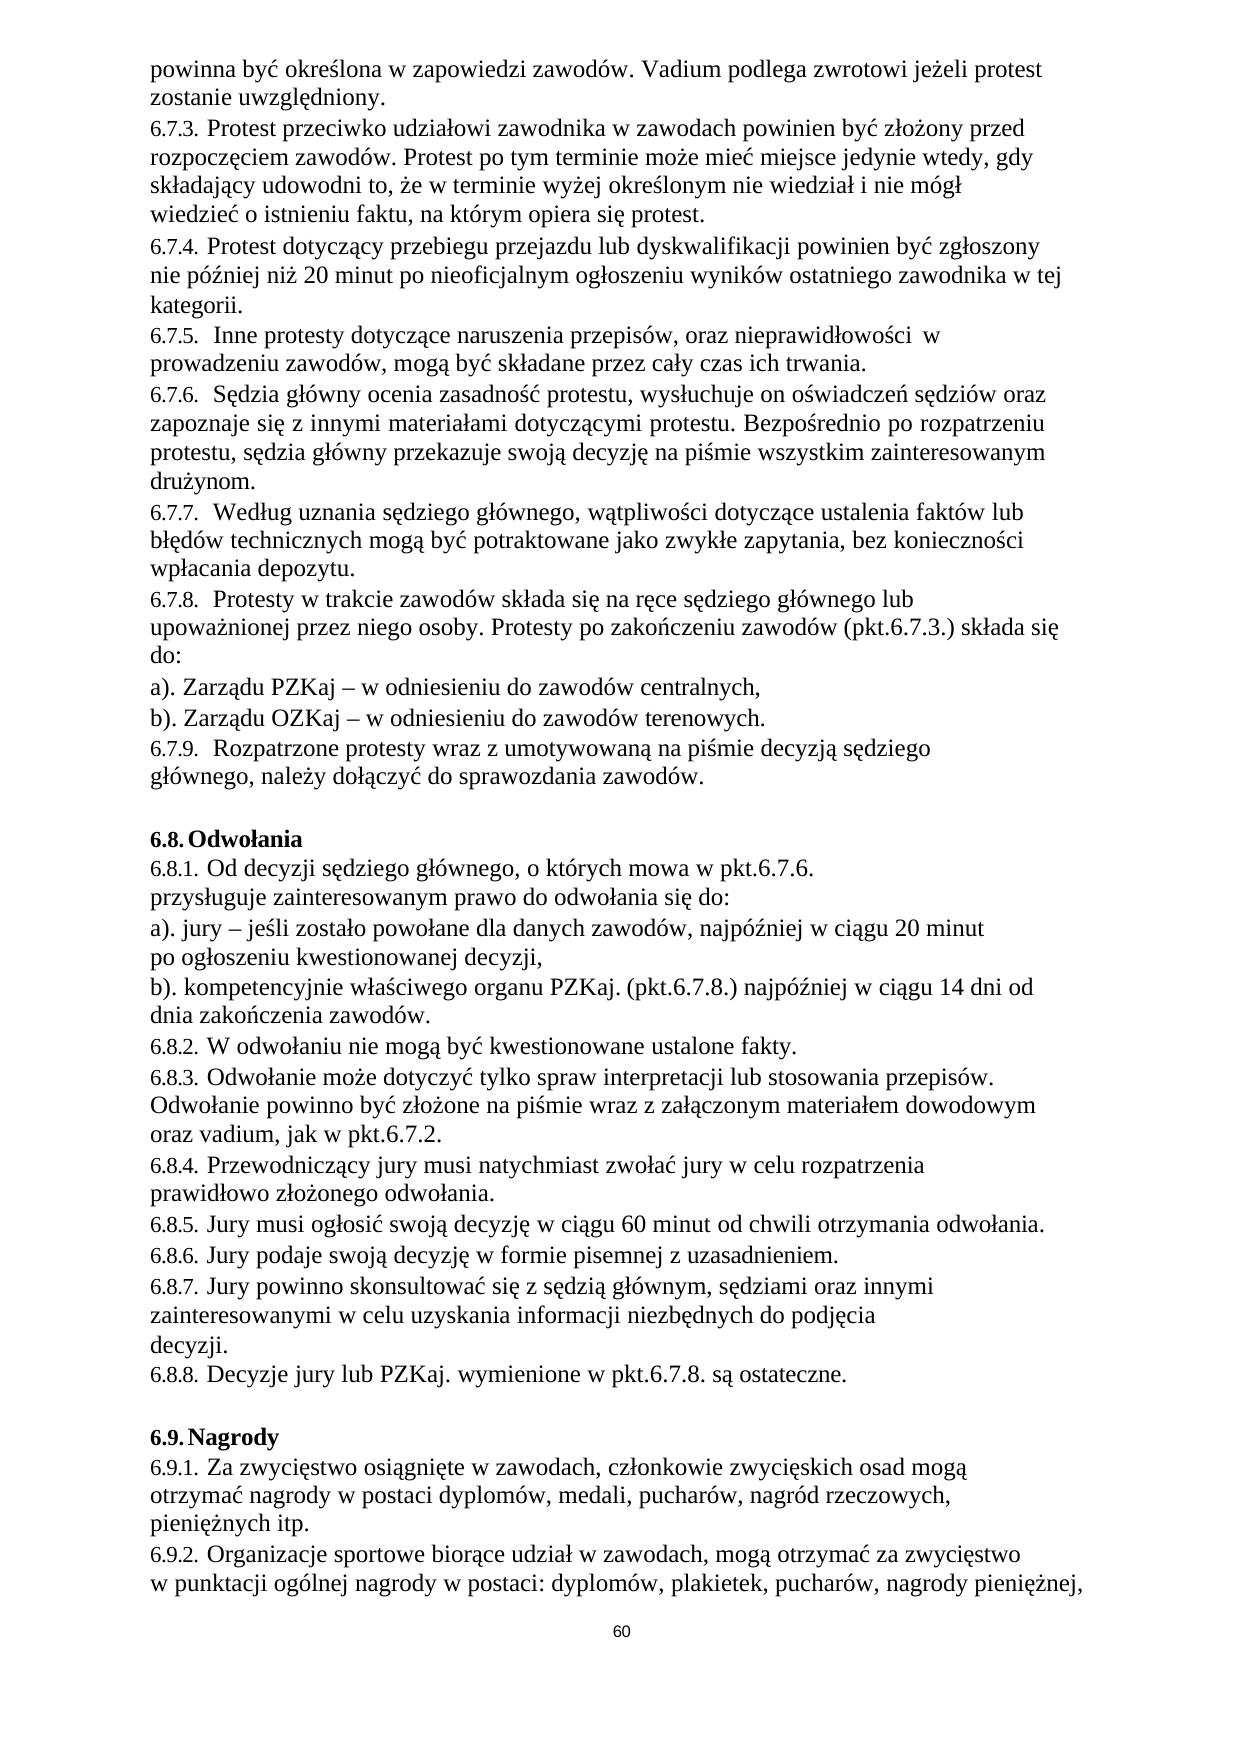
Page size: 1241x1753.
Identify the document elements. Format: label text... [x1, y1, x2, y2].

list Organizacje sportowe biorące udział w zawodach, mogą otrzymać za zwycięstwo [150, 1540, 1223, 1568]
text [150, 1568, 1085, 1597]
list Odwołanie może dotyczyć tylko spraw interpretacji lub stosowania przepisów. Odwołanie powinno być złożone na piśmie wraz z załączonym materiałem dowodowym oraz vadium, jak w pkt.6.7.2. [150, 1062, 1083, 1148]
list Inne protesty dotyczące naruszenia przepisów, oraz nieprawidłowości w prowadzeniu zawodów, mogą być składane przez cały czas ich trwania. [150, 321, 1075, 377]
list Od decyzji sędziego głównego, o których mowa w pkt.6.7.6. przysługuje zainteresowanym prawo do odwołania się do: [150, 854, 935, 911]
list Protest przeciwko udziałowi zawodnika w zawodach powinien być złożony przed rozpoczęciem zawodów. Protest po tym terminie może mieć miejsce jedynie wtedy, gdy składający udowodni to, że w terminie wyżej określonym nie wiedział i nie mógł wiedzieć o istnieniu faktu, na którym opiera się protest. [150, 113, 1055, 228]
list Protesty w trakcie zawodów składa się na ręce sędziego głównego lub upoważnionej przez niego osoby. Protesty po zakończeniu zawodów (pkt.6.7.3.) składa się do: [150, 585, 1059, 669]
subtitle Odwołania [150, 824, 1223, 853]
list W odwołaniu nie mogą być kwestionowane ustalone fakty. [150, 1031, 1223, 1060]
list Jury powinno skonsultować się z sędzią głównym, sędziami oraz innymi zainteresowanymi w celu uzyskania informacji niezbędnych do podjęcia decyzji. [150, 1271, 958, 1359]
list Jury podaje swoją decyzję w formie pisemnej z uzasadnieniem. [150, 1240, 1223, 1269]
list Zarządu PZKaj – w odniesieniu do zawodów centralnych, [150, 672, 1223, 700]
list Rozpatrzone protesty wraz z umotywowaną na piśmie decyzją sędziego głównego, należy dołączyć do sprawozdania zawodów. [150, 734, 1039, 790]
list Zarządu OZKaj – w odniesieniu do zawodów terenowych. [150, 703, 1223, 731]
list Protest dotyczący przebiegu przejazdu lub dyskwalifikacji powinien być zgłoszony nie później niż 20 minut po nieoficjalnym ogłoszeniu wyników ostatniego zawodnika w tej kategorii. [150, 231, 1074, 319]
list Według uznania sędziego głównego, wątpliwości dotyczące ustalenia faktów lub błędów technicznych mogą być potraktowane jako zwykłe zapytania, bez konieczności wpłacania depozytu. [150, 497, 1024, 582]
subtitle Nagrody [150, 1422, 1223, 1451]
list Jury musi ogłosić swoją decyzję w ciągu 60 minut od chwili otrzymania odwołania. [150, 1209, 1223, 1238]
list kompetencyjnie właściwego organu PZKaj. (pkt.6.7.8.) najpóźniej w ciągu 14 dni od dnia zakończenia zawodów. [150, 973, 1075, 1029]
list Sędzia główny ocenia zasadność protestu, wysłuchuje on oświadczeń sędziów oraz zapoznaje się z innymi materiałami dotyczącymi protestu. Bezpośrednio po rozpatrzeniu protestu, sędzia główny przekazuje swoją decyzję na piśmie wszystkim zainteresowanym drużynom. [150, 379, 1046, 494]
list Za zwycięstwo osiągnięte w zawodach, członkowie zwycięskich osad mogą otrzymać nagrody w postaci dyplomów, medali, pucharów, nagród rzeczowych, pieniężnych itp. [150, 1453, 1062, 1537]
list Decyzje jury lub PZKaj. wymienione w pkt.6.7.8. są ostateczne. [150, 1360, 1223, 1388]
text powinna być określona w zapowiedzi zawodów. Vadium podlega zwrotowi jeżeli protest zostanie uwzględniony. [150, 54, 1085, 111]
list jury – jeśli zostało powołane dla danych zawodów, najpóźniej w ciągu 20 minut po ogłoszeniu kwestionowanej decyzji, [150, 913, 1014, 971]
list Przewodniczący jury musi natychmiast zwołać jury w celu rozpatrzenia prawidłowo złożonego odwołania. [150, 1151, 1048, 1207]
